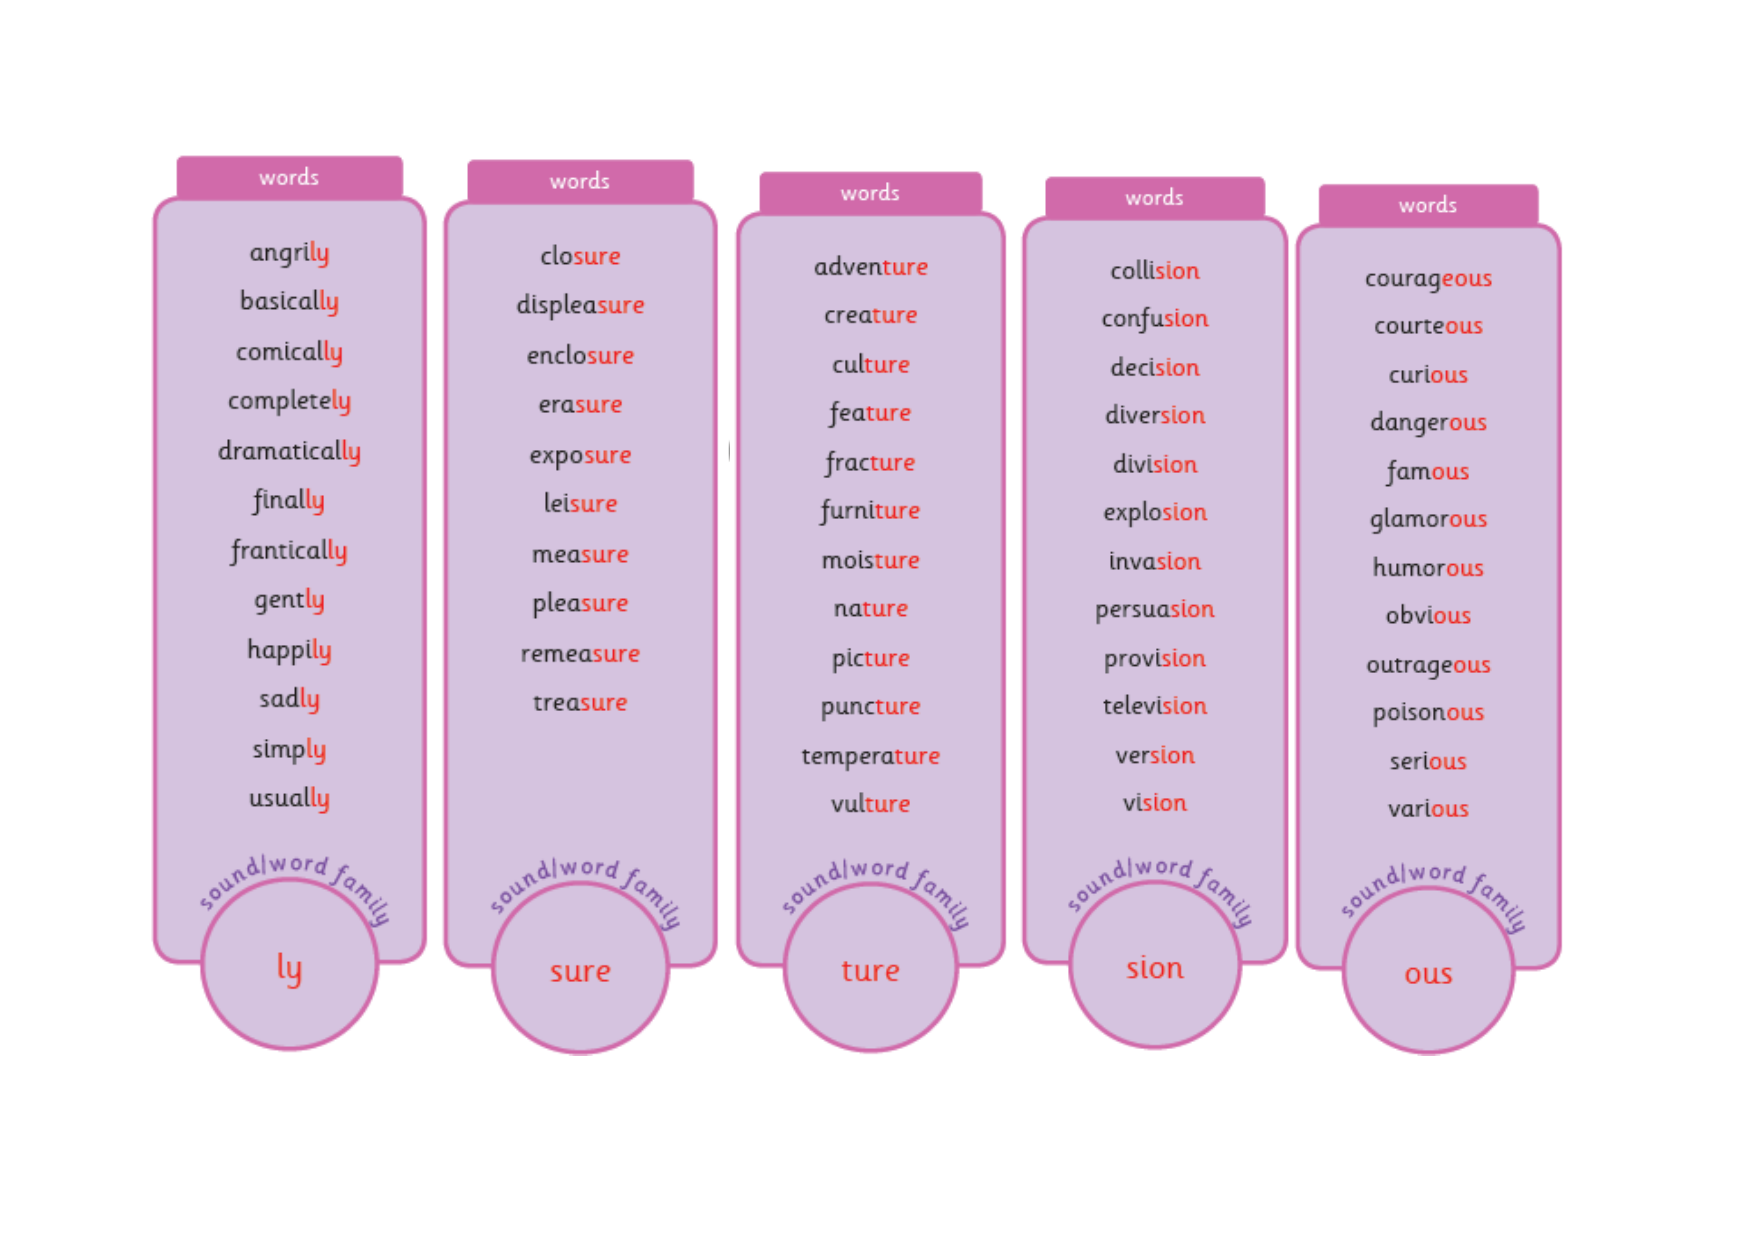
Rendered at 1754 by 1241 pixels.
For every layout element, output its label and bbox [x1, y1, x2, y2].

picture [150, 150, 1571, 1056]
